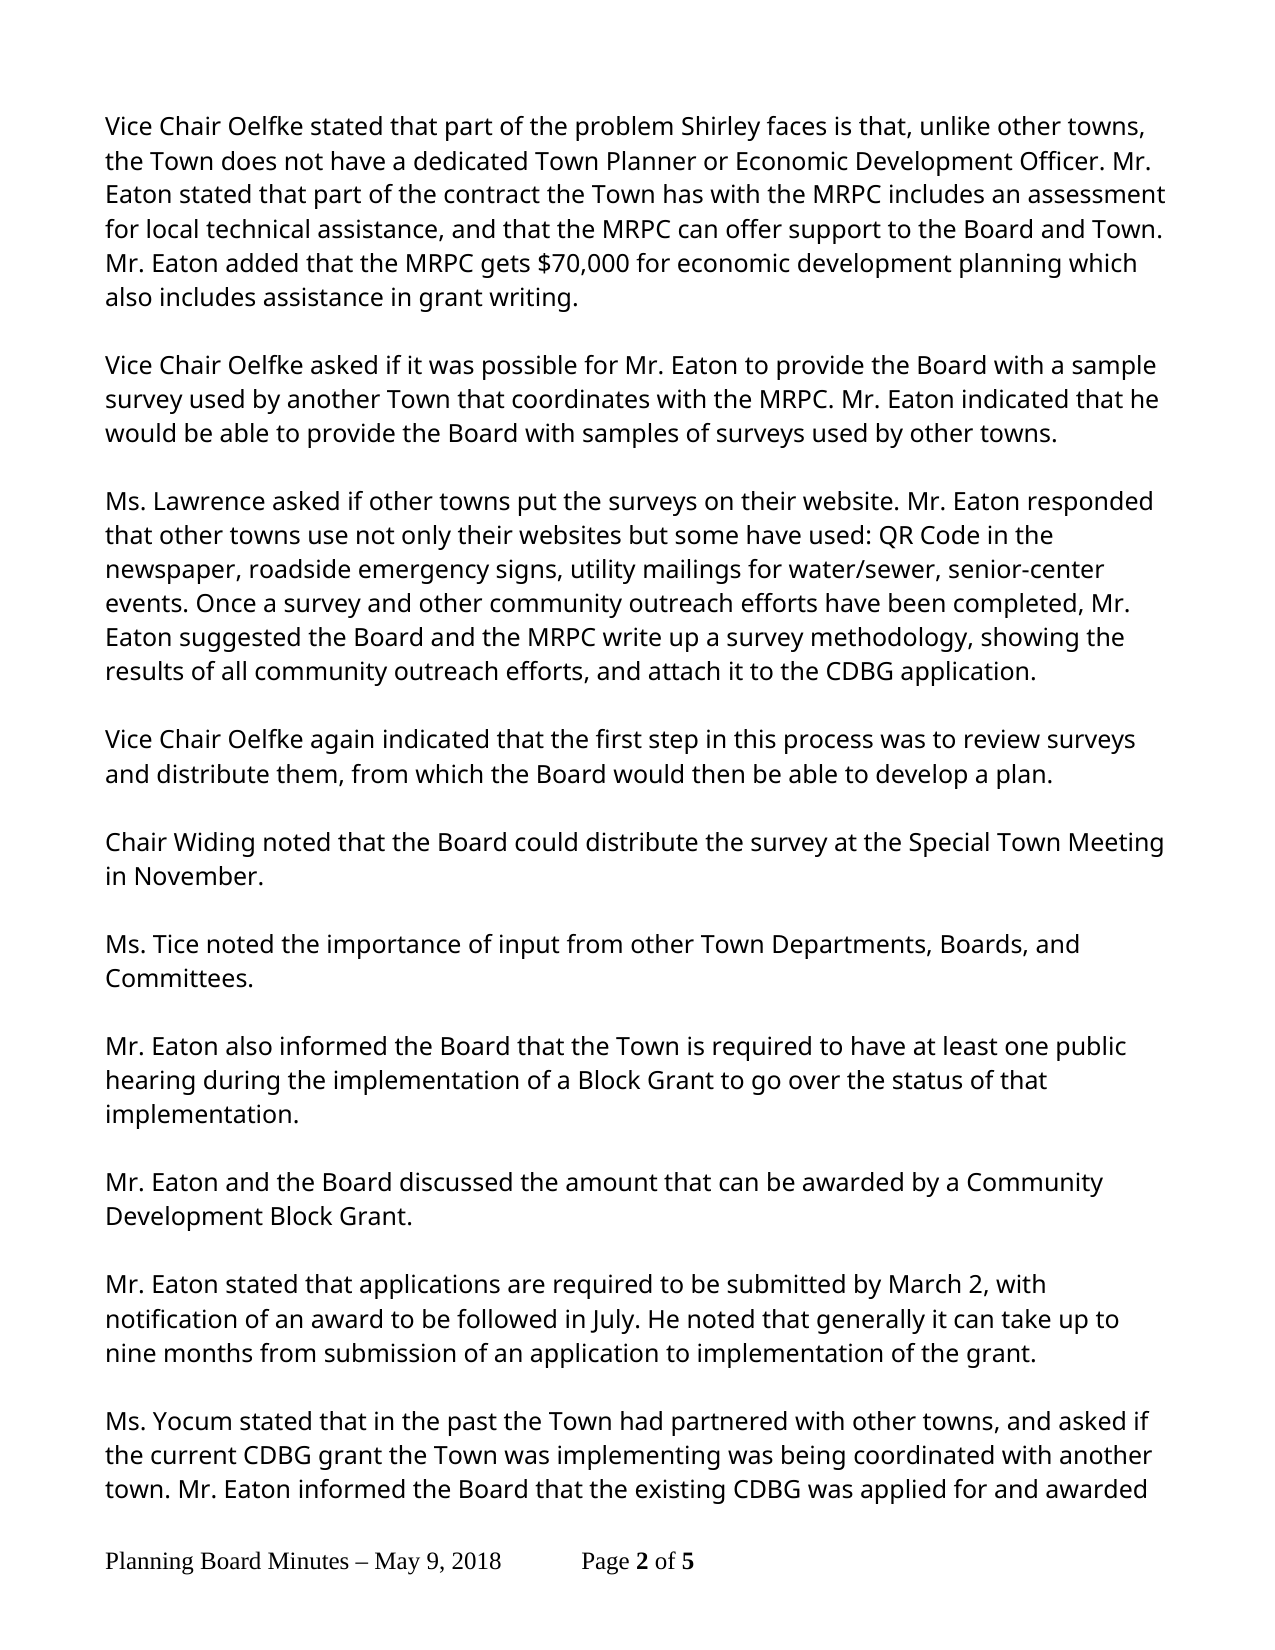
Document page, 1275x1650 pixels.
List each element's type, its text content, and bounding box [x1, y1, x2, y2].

text Mr. Eaton and the Board discussed the amount that can be awarded by a Community Development Block Grant. [105, 1165, 1170, 1233]
text Ms. Lawrence asked if other towns put the surveys on their website. Mr. Eaton responded that other towns use not only their websites but some have used: QR Code in the newspaper, roadside emergency signs, utility mailings for water/sewer, senior-center events. Once a survey and other community outreach efforts have been completed, Mr. Eaton suggested the Board and the MRPC write up a survey methodology, showing the results of all community outreach efforts, and attach it to the CDBG application. [105, 484, 1170, 688]
text Ms. Tice noted the importance of input from other Town Departments, Boards, and Committees. [105, 927, 1170, 995]
text Vice Chair Oelfke stated that part of the problem Shirley faces is that, unlike other towns, the Town does not have a dedicated Town Planner or Economic Development Officer. Mr. Eaton stated that part of the contract the Town has with the MRPC includes an assessment for local technical assistance, and that the MRPC can offer support to the Board and Town. Mr. Eaton added that the MRPC gets $70,000 for economic development planning which also includes assistance in grant writing. [105, 109, 1170, 313]
text Mr. Eaton also informed the Board that the Town is required to have at least one public hearing during the implementation of a Block Grant to go over the status of that implementation. [105, 1029, 1170, 1131]
text Mr. Eaton stated that applications are required to be submitted by March 2, with notification of an award to be followed in July. He noted that generally it can take up to nine months from submission of an application to implementation of the grant. [105, 1267, 1170, 1369]
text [105, 1403, 1170, 1506]
text Vice Chair Oelfke asked if it was possible for Mr. Eaton to provide the Board with a sample survey used by another Town that coordinates with the MRPC. Mr. Eaton indicated that he would be able to provide the Board with samples of surveys used by other towns. [105, 347, 1170, 450]
text Chair Widing noted that the Board could distribute the survey at the Special Town Meeting in November. [105, 824, 1170, 892]
text Vice Chair Oelfke again indicated that the first step in this process was to review surveys and distribute them, from which the Board would then be able to develop a plan. [105, 722, 1170, 790]
